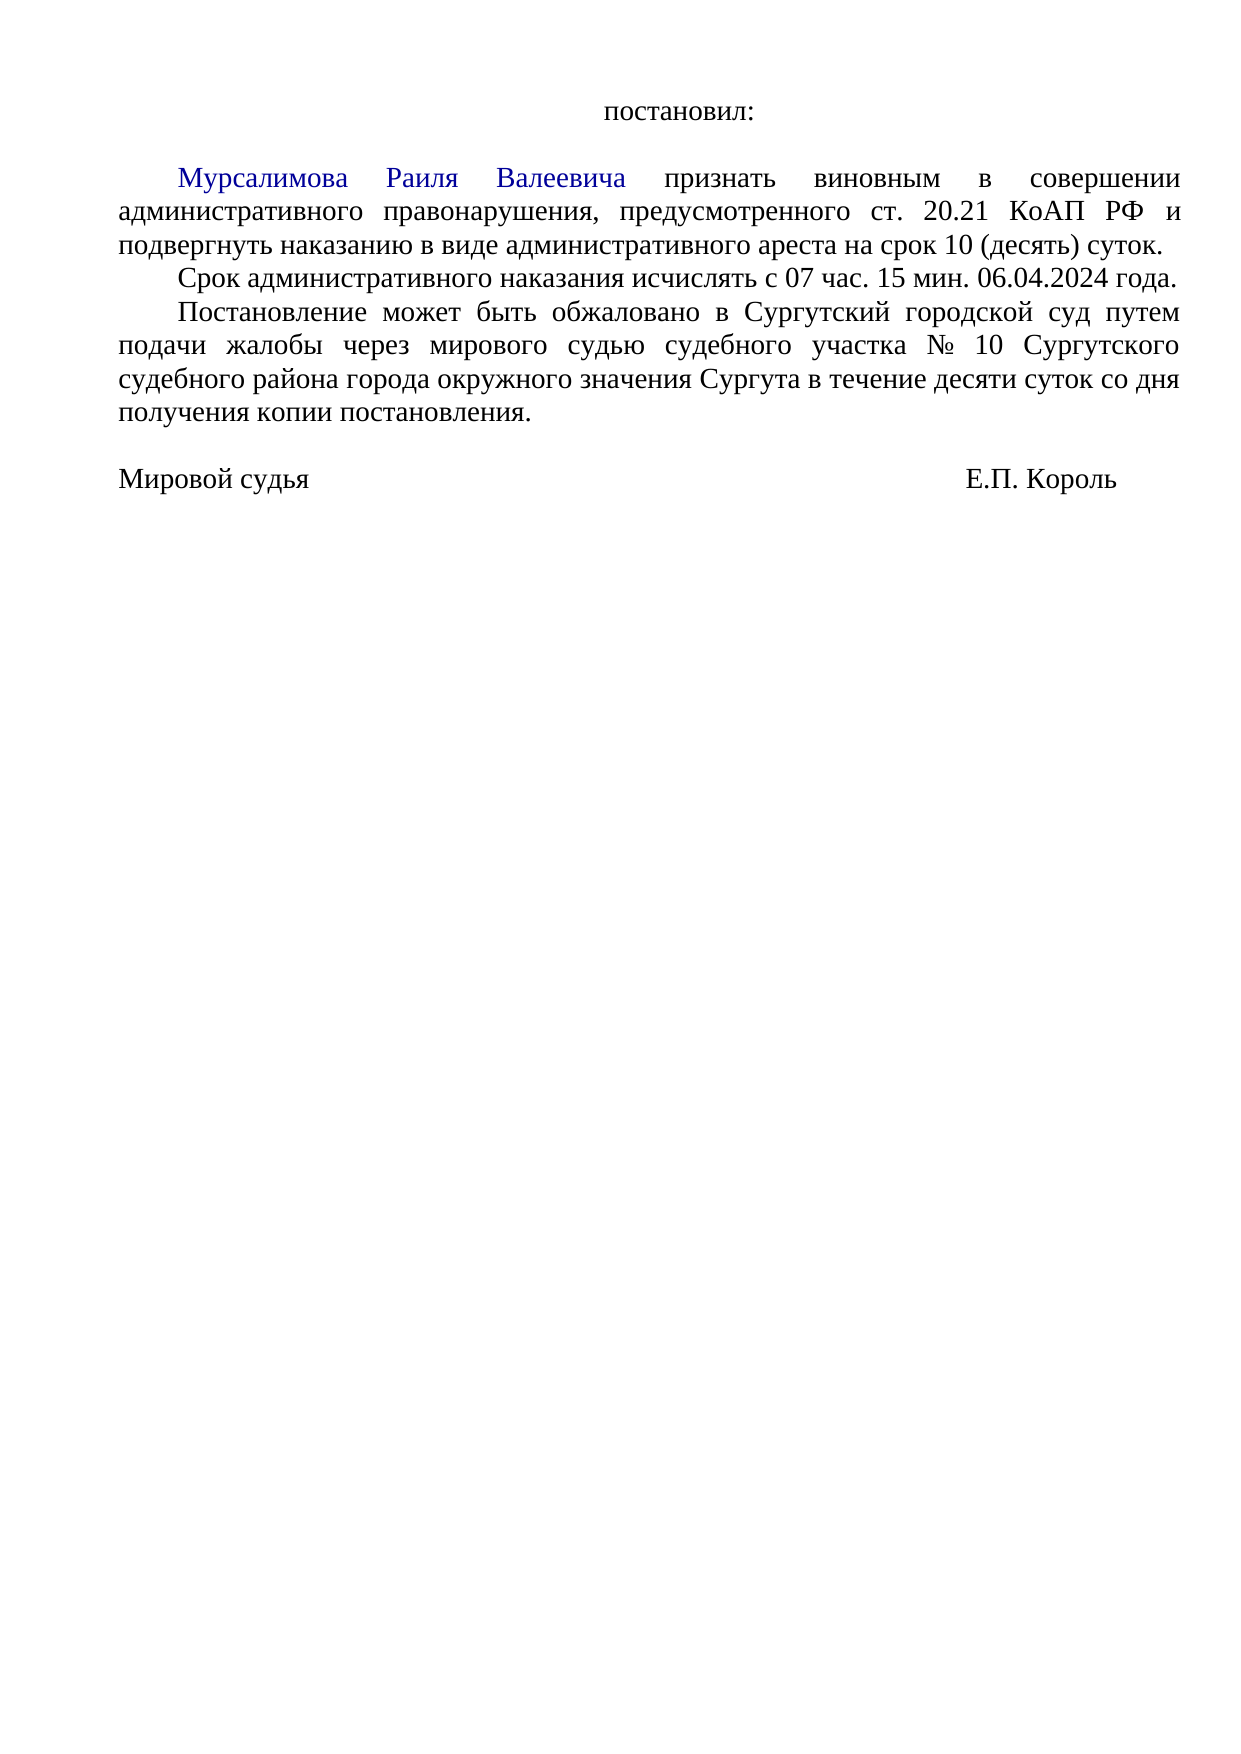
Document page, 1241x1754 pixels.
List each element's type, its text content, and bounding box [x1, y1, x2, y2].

text Мурсалимова Раиля Валеевича признать виновным в совершении административного правонарушения, предусмотренного ст. 20.21 КоАП РФ и подвергнуть наказанию в виде административного ареста на срок 10 (десять) суток. [118, 160, 1181, 260]
text Срок административного наказания исчислять с 07 час. 15 мин. 06.04.2024 года. [118, 260, 1181, 294]
text Постановление может быть обжаловано в Сургутский городской суд путем подачи жалобы через мирового судью судебного участка № 10 Сургутского судебного района города окружного значения Сургута в течение десяти суток со дня получения копии постановления. [118, 294, 1181, 428]
text Мировой судья Е.П. Король [118, 462, 1181, 495]
text постановил: [118, 93, 1181, 126]
